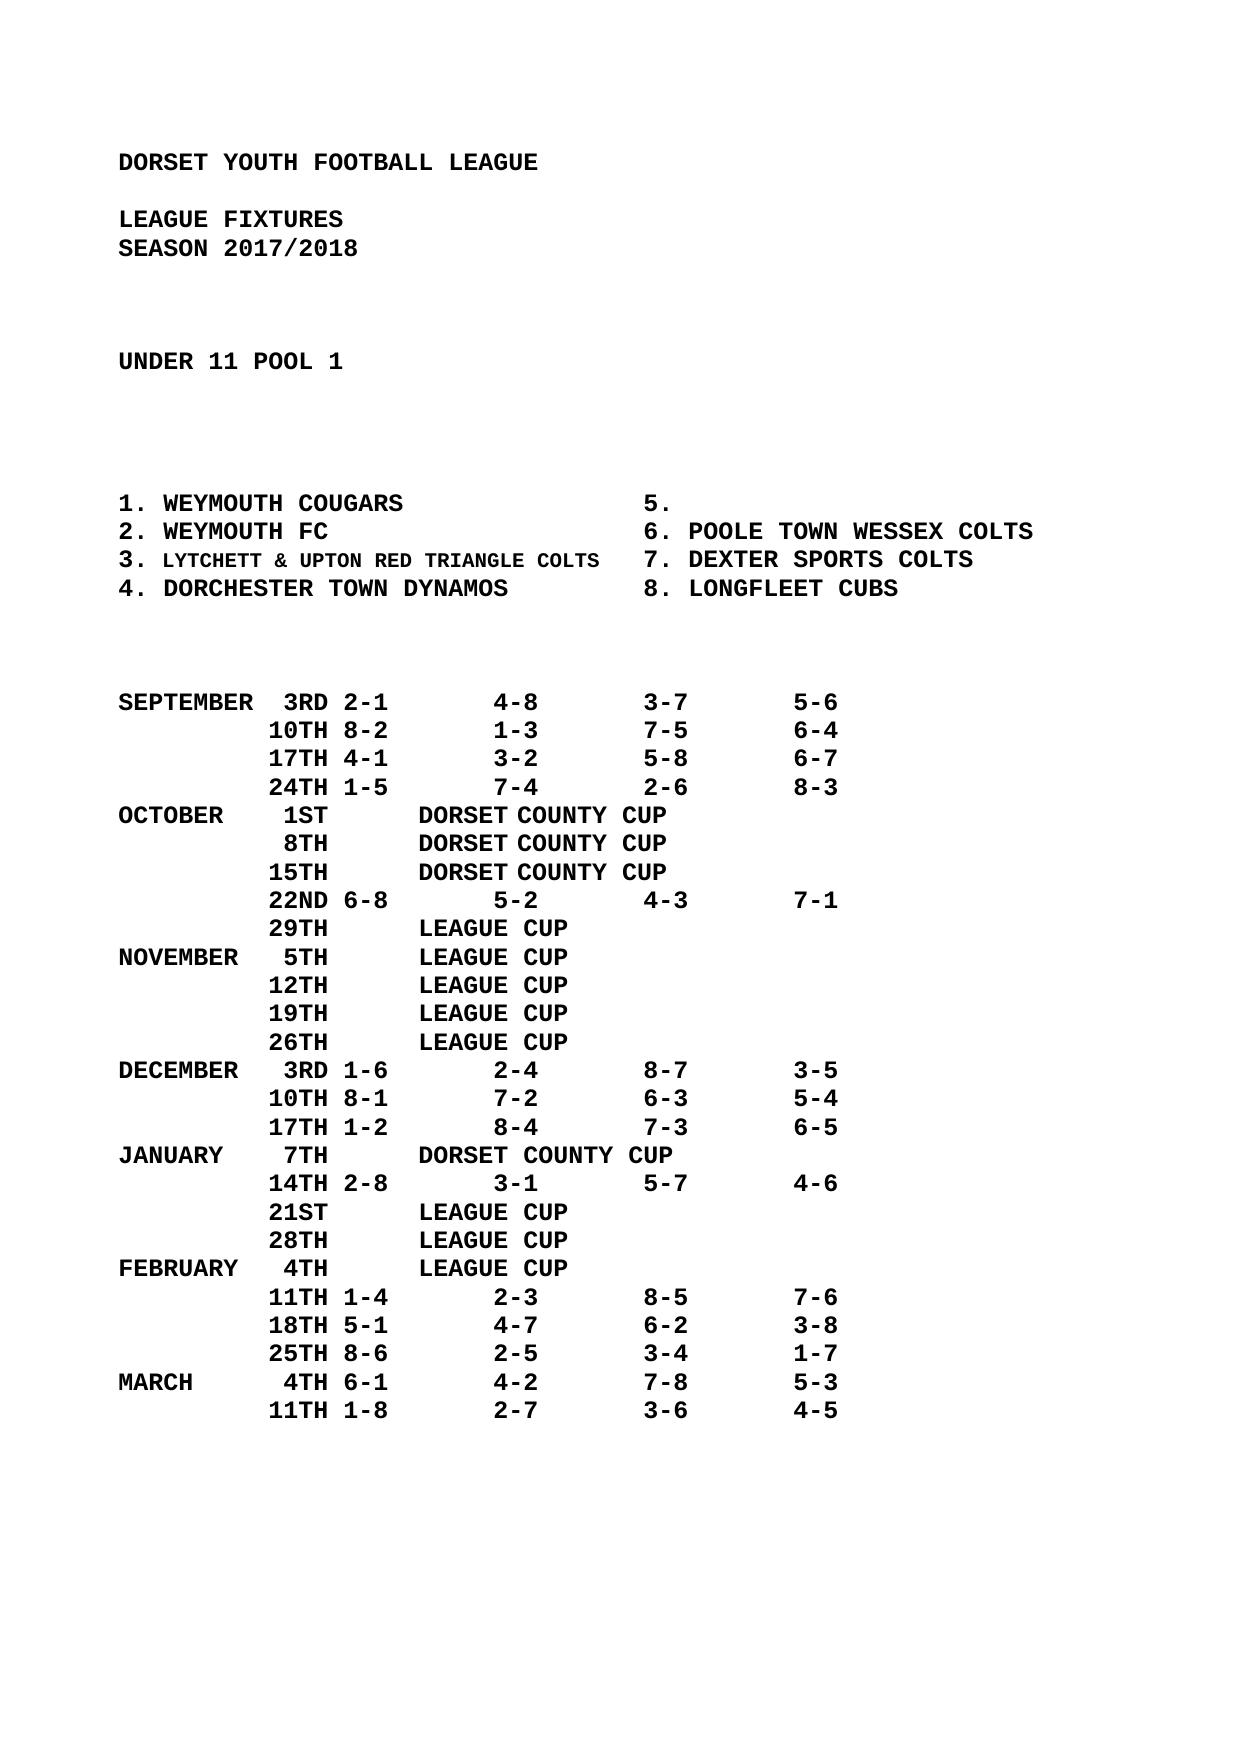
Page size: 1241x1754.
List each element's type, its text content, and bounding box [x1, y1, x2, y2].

text 29TH LEAGUE CUP [118, 916, 1122, 944]
text 3. LYTCHETT & UPTON RED TRIANGLE COLTS 7. DEXTER SPORTS COLTS [118, 547, 1122, 575]
text 1. WEYMOUTH COUGARS 5. [118, 490, 1122, 519]
text 11TH 1-4 2-3 8-5 7-6 [118, 1284, 1122, 1312]
text 19TH LEAGUE CUP [118, 1001, 1122, 1029]
text DECEMBER 3RD 1-6 2-4 8-7 3-5 [118, 1057, 1122, 1086]
text 22ND 6-8 5-2 4-3 7-1 [118, 887, 1122, 916]
text DORSET YOUTH FOOTBALL LEAGUE [118, 150, 1122, 178]
text LEAGUE FIXTURES [118, 207, 1122, 235]
text 21ST LEAGUE CUP [118, 1199, 1122, 1227]
text 12TH LEAGUE CUP [118, 972, 1122, 1001]
text 26TH LEAGUE CUP [118, 1029, 1122, 1057]
text 28TH LEAGUE CUP [118, 1227, 1122, 1256]
text 11TH 1-8 2-7 3-6 4-5 [118, 1397, 1122, 1426]
text 8TH DORSET COUNTY CUP [118, 831, 1122, 859]
text 17TH 4-1 3-2 5-8 6-7 [118, 746, 1122, 774]
text 15TH DORSET COUNTY CUP [118, 859, 1122, 887]
text FEBRUARY 4TH LEAGUE CUP [118, 1256, 1122, 1284]
text UNDER 11 POOL 1 [118, 349, 1122, 377]
text 2. WEYMOUTH FC 6. POOLE TOWN WESSEX COLTS [118, 519, 1122, 547]
text 24TH 1-5 7-4 2-6 8-3 [118, 774, 1122, 802]
text 17TH 1-2 8-4 7-3 6-5 [118, 1114, 1122, 1142]
text 4. DORCHESTER TOWN DYNAMOS 8. LONGFLEET CUBS [118, 575, 1122, 604]
text 10TH 8-1 7-2 6-3 5-4 [118, 1086, 1122, 1114]
text OCTOBER 1ST DORSET COUNTY CUP [118, 802, 1122, 831]
text SEASON 2017/2018 [118, 235, 1122, 264]
text JANUARY 7TH DORSET COUNTY CUP [118, 1142, 1122, 1171]
text MARCH 4TH 6-1 4-2 7-8 5-3 [118, 1369, 1122, 1397]
text SEPTEMBER 3RD 2-1 4-8 3-7 5-6 [118, 689, 1122, 717]
text 10TH 8-2 1-3 7-5 6-4 [118, 717, 1122, 746]
text 18TH 5-1 4-7 6-2 3-8 [118, 1312, 1122, 1341]
text NOVEMBER 5TH LEAGUE CUP [118, 944, 1122, 972]
text 25TH 8-6 2-5 3-4 1-7 [118, 1341, 1122, 1369]
text 14TH 2-8 3-1 5-7 4-6 [118, 1171, 1122, 1199]
